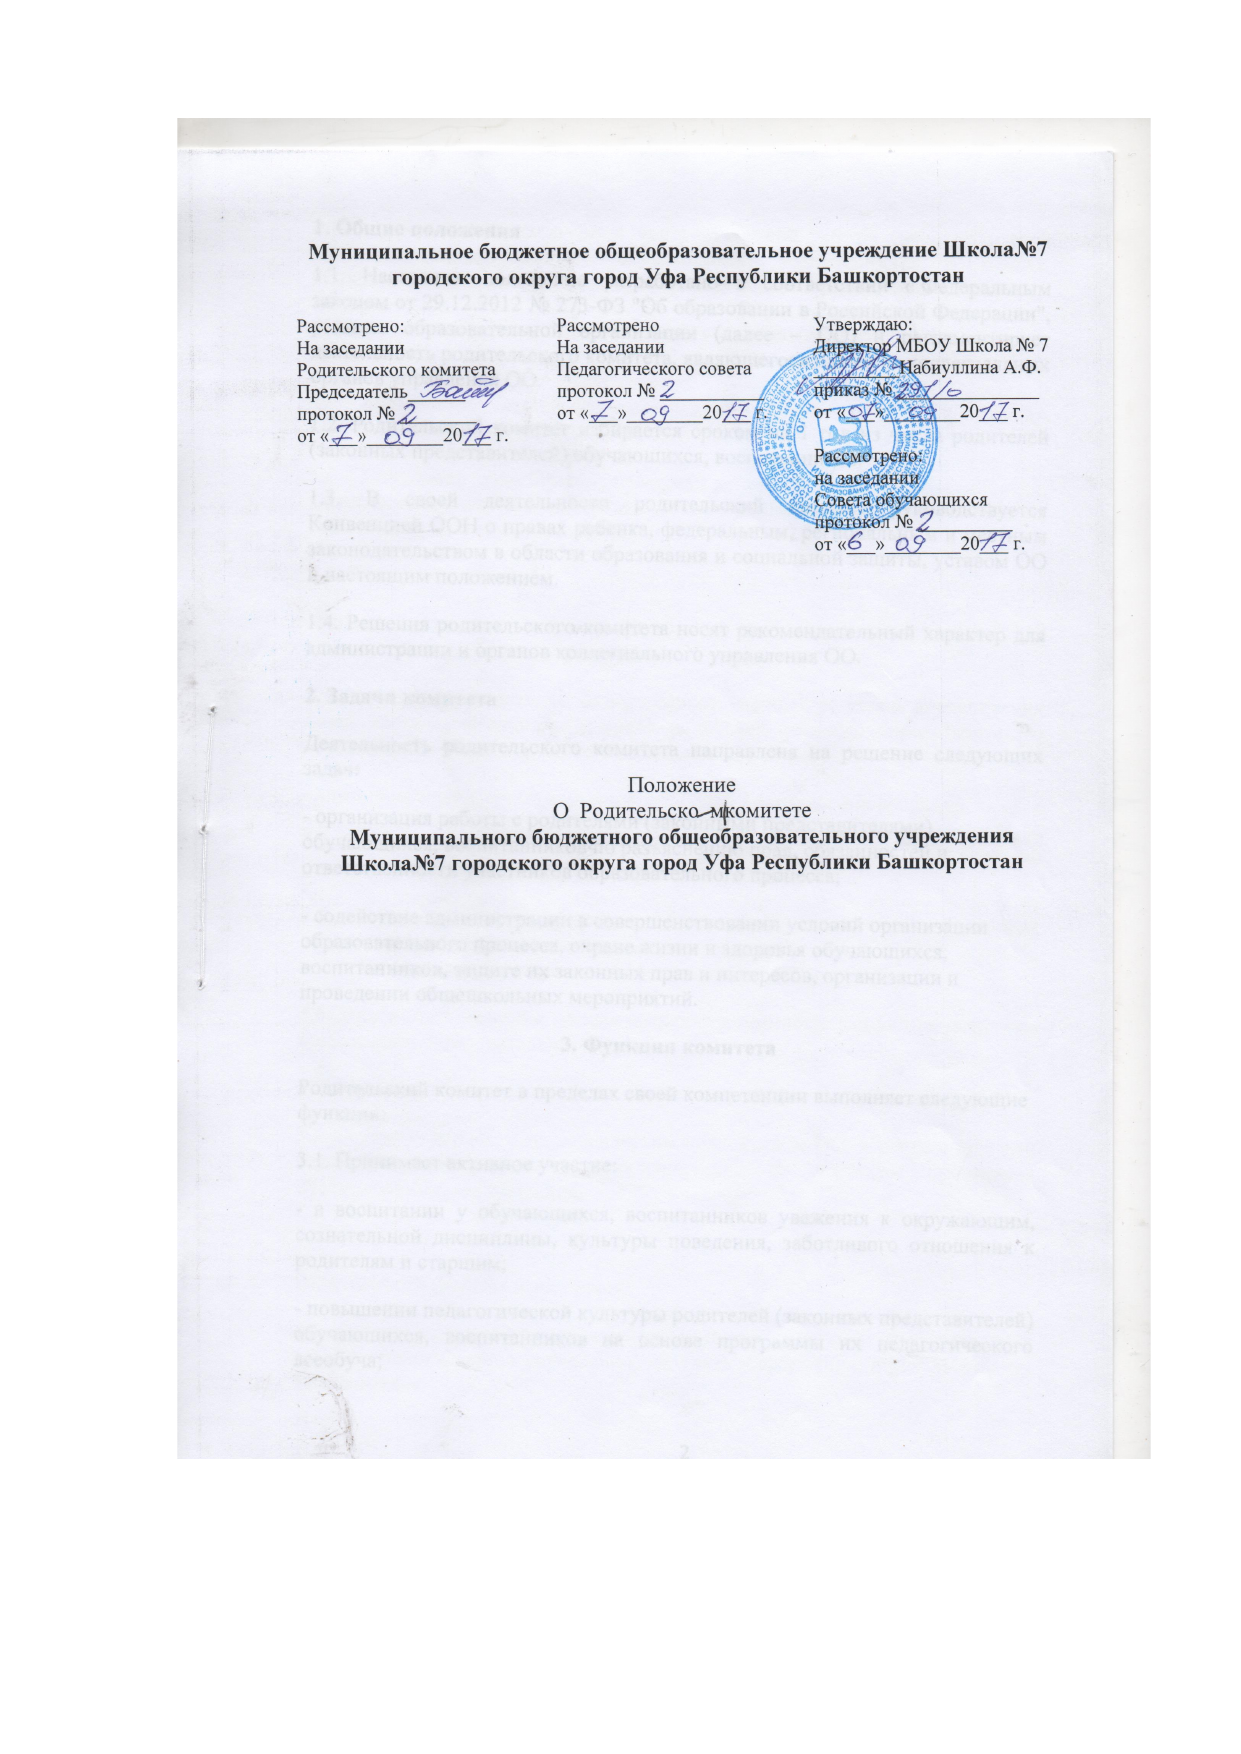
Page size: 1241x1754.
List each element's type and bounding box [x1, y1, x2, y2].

picture [177, 118, 1151, 1459]
